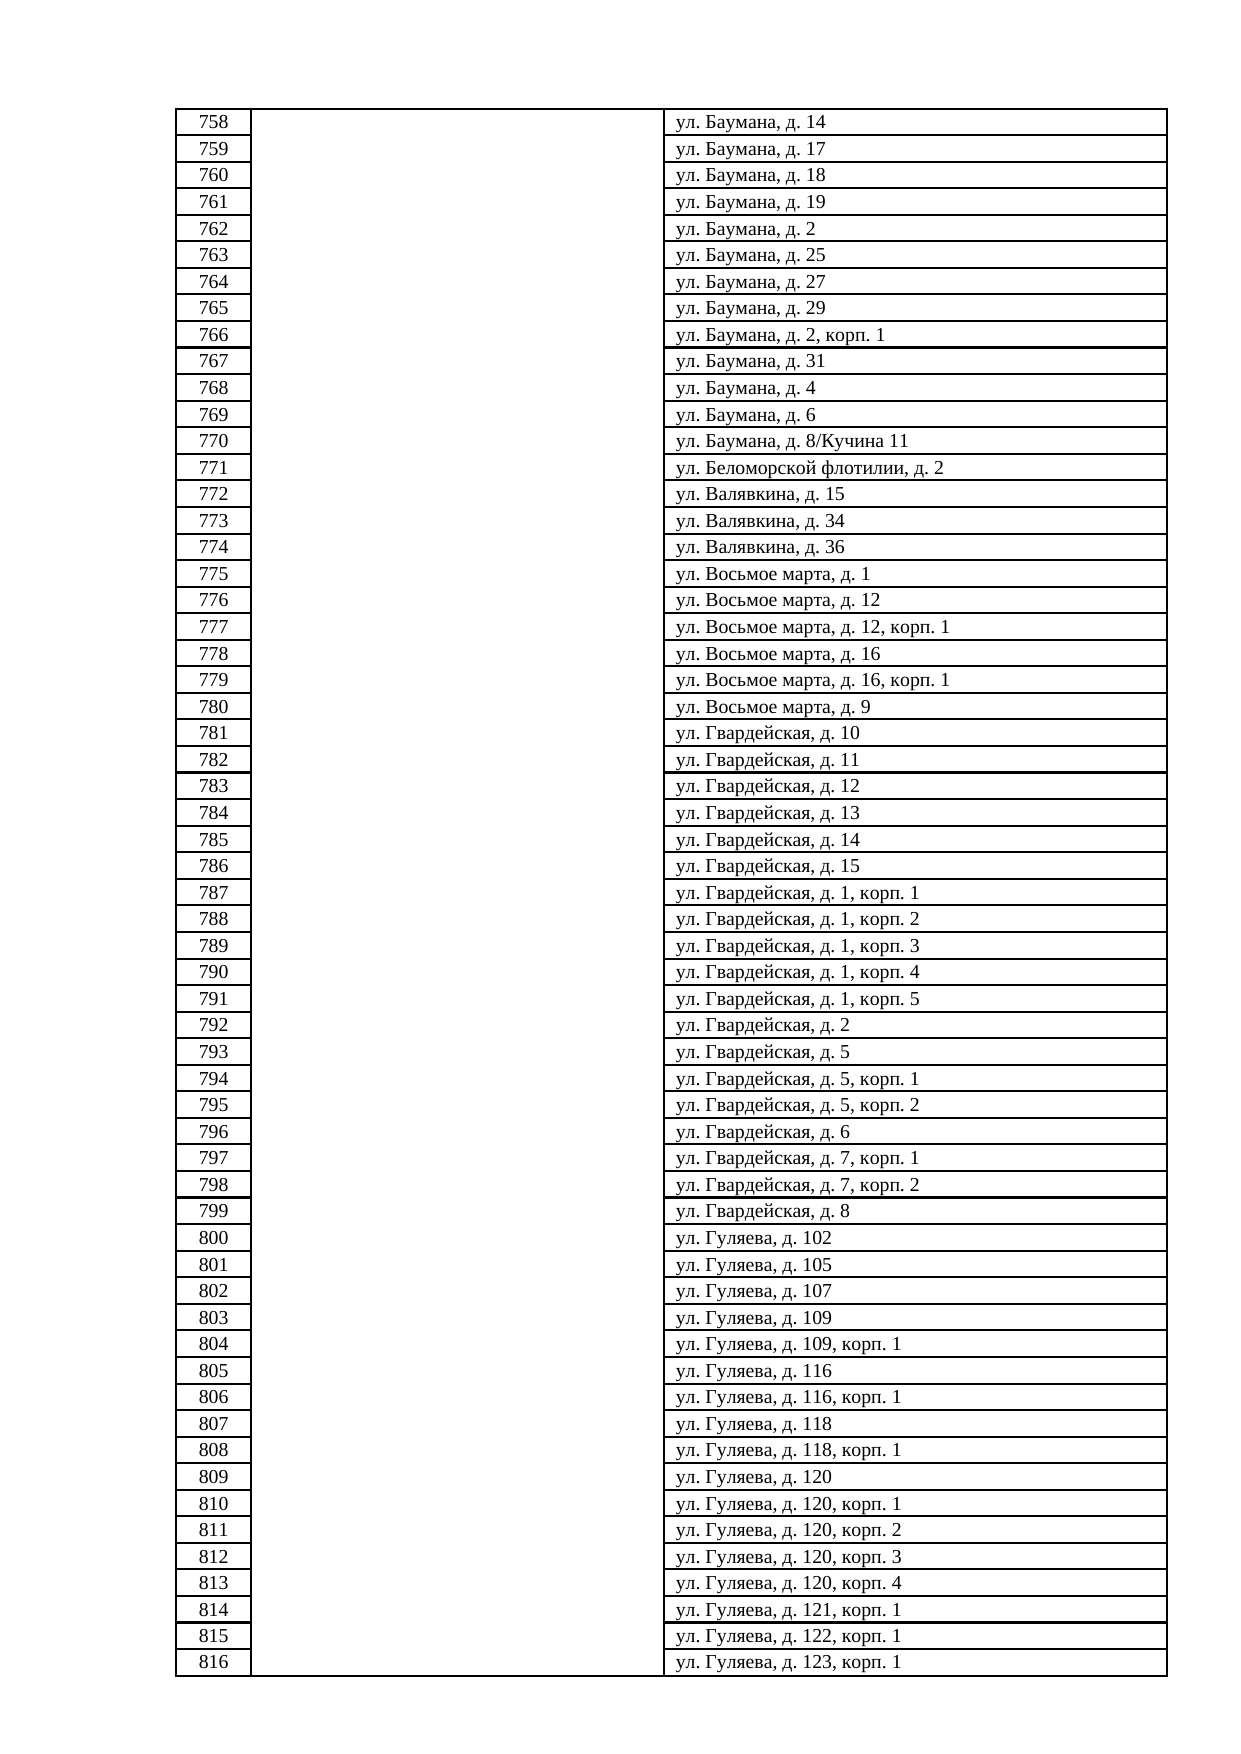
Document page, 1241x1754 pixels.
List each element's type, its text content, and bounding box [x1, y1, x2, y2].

table_cell 798 [177, 1172, 250, 1196]
table_cell ул. Баумана, д. 2 [665, 216, 1166, 240]
table_cell ул. Гуляева, д. 109 [665, 1305, 1166, 1329]
table_cell 793 [177, 1039, 250, 1064]
table_cell ул. Баумана, д. 17 [665, 136, 1166, 161]
table_cell 809 [177, 1464, 250, 1489]
table_cell 787 [177, 880, 250, 904]
table_cell 764 [177, 269, 250, 293]
table_cell ул. Гвардейская, д. 5, корп. 1 [665, 1066, 1166, 1090]
table_cell ул. Валявкина, д. 34 [665, 508, 1166, 532]
table_cell ул. Гвардейская, д. 5, корп. 2 [665, 1092, 1166, 1117]
table_cell ул. Гвардейская, д. 1, корп. 4 [665, 960, 1166, 984]
table_cell 781 [177, 720, 250, 745]
table_cell ул. Восьмое марта, д. 16 [665, 641, 1166, 665]
table_cell ул. Гвардейская, д. 5 [665, 1039, 1166, 1064]
table_cell 775 [177, 561, 250, 586]
table_cell 799 [177, 1199, 250, 1223]
table_cell ул. Восьмое марта, д. 9 [665, 694, 1166, 718]
table_cell 789 [177, 933, 250, 957]
table_cell 808 [177, 1438, 250, 1462]
table_cell 805 [177, 1358, 250, 1382]
table_cell ул. Баумана, д. 31 [665, 349, 1166, 373]
table_cell ул. Баумана, д. 8/Кучина 11 [665, 428, 1166, 453]
table_cell ул. Гвардейская, д. 1, корп. 5 [665, 986, 1166, 1011]
table_cell 802 [177, 1278, 250, 1303]
table_cell ул. Гвардейская, д. 13 [665, 800, 1166, 824]
table_cell 807 [177, 1411, 250, 1436]
table_cell ул. Гвардейская, д. 7, корп. 1 [665, 1145, 1166, 1170]
table_cell 782 [177, 747, 250, 771]
table_cell 766 [177, 322, 250, 346]
table_cell 780 [177, 694, 250, 718]
table_cell ул. Баумана, д. 29 [665, 295, 1166, 320]
table_cell ул. Баумана, д. 14 [665, 110, 1166, 134]
table_cell ул. Гвардейская, д. 6 [665, 1119, 1166, 1143]
table_cell ул. Гуляева, д. 120, корп. 1 [665, 1491, 1166, 1515]
table_cell ул. Восьмое марта, д. 12 [665, 588, 1166, 612]
table_cell 759 [177, 136, 250, 161]
table_cell ул. Восьмое марта, д. 1 [665, 561, 1166, 586]
table_cell 770 [177, 428, 250, 453]
table_cell ул. Гуляева, д. 120 [665, 1464, 1166, 1489]
table_cell ул. Восьмое марта, д. 12, корп. 1 [665, 614, 1166, 639]
table_cell ул. Гуляева, д. 120, корп. 4 [665, 1570, 1166, 1595]
table_cell ул. Баумана, д. 27 [665, 269, 1166, 293]
table_cell 784 [177, 800, 250, 824]
table_cell 768 [177, 375, 250, 399]
table_cell 810 [177, 1491, 250, 1515]
table_cell 792 [177, 1013, 250, 1037]
table_cell 790 [177, 960, 250, 984]
table_cell ул. Беломорской флотилии, д. 2 [665, 455, 1166, 479]
table_cell ул. Баумана, д. 25 [665, 242, 1166, 267]
table_cell 803 [177, 1305, 250, 1329]
table_cell ул. Гуляева, д. 116, корп. 1 [665, 1385, 1166, 1409]
table_cell 791 [177, 986, 250, 1011]
table_cell 794 [177, 1066, 250, 1090]
table_cell ул. Гвардейская, д. 2 [665, 1013, 1166, 1037]
table_cell 762 [177, 216, 250, 240]
table_cell 774 [177, 535, 250, 559]
table_cell 812 [177, 1544, 250, 1568]
table_cell ул. Гуляева, д. 122, корп. 1 [665, 1624, 1166, 1648]
table_cell ул. Валявкина, д. 36 [665, 535, 1166, 559]
table_cell 778 [177, 641, 250, 665]
table_cell ул. Баумана, д. 6 [665, 402, 1166, 426]
table_cell 783 [177, 774, 250, 798]
table_cell 816 [177, 1650, 250, 1674]
table_cell 785 [177, 827, 250, 851]
table_cell ул. Гуляева, д. 121, корп. 1 [665, 1597, 1166, 1621]
table_cell ул. Восьмое марта, д. 16, корп. 1 [665, 667, 1166, 692]
table_cell 804 [177, 1331, 250, 1356]
table_cell ул. Гуляева, д. 120, корп. 2 [665, 1517, 1166, 1542]
table_cell ул. Гуляева, д. 116 [665, 1358, 1166, 1382]
table_cell ул. Гуляева, д. 105 [665, 1252, 1166, 1276]
table_cell ул. Гвардейская, д. 14 [665, 827, 1166, 851]
table_cell 797 [177, 1145, 250, 1170]
table_cell 777 [177, 614, 250, 639]
table_cell ул. Гуляева, д. 118 [665, 1411, 1166, 1436]
table_cell 761 [177, 189, 250, 214]
table_cell 758 [177, 110, 250, 134]
table_cell 767 [177, 349, 250, 373]
table_cell ул. Гвардейская, д. 1, корп. 1 [665, 880, 1166, 904]
table_cell ул. Валявкина, д. 15 [665, 481, 1166, 506]
table_cell ул. Гуляева, д. 118, корп. 1 [665, 1438, 1166, 1462]
table_cell ул. Гвардейская, д. 15 [665, 853, 1166, 878]
table_cell 796 [177, 1119, 250, 1143]
table_cell ул. Баумана, д. 19 [665, 189, 1166, 214]
table_cell 801 [177, 1252, 250, 1276]
table_cell 788 [177, 906, 250, 931]
table_cell 771 [177, 455, 250, 479]
table_cell 795 [177, 1092, 250, 1117]
table_cell 786 [177, 853, 250, 878]
table_cell ул. Гуляева, д. 123, корп. 1 [665, 1650, 1166, 1674]
table_cell 776 [177, 588, 250, 612]
table_cell ул. Гвардейская, д. 11 [665, 747, 1166, 771]
table_cell 800 [177, 1225, 250, 1249]
table_cell ул. Гуляева, д. 109, корп. 1 [665, 1331, 1166, 1356]
table_cell 814 [177, 1597, 250, 1621]
table_cell ул. Гуляева, д. 102 [665, 1225, 1166, 1249]
table_cell ул. Гвардейская, д. 7, корп. 2 [665, 1172, 1166, 1196]
table_cell 806 [177, 1385, 250, 1409]
table_cell ул. Баумана, д. 4 [665, 375, 1166, 399]
table_cell ул. Гуляева, д. 120, корп. 3 [665, 1544, 1166, 1568]
table_cell ул. Гвардейская, д. 12 [665, 774, 1166, 798]
table_cell 773 [177, 508, 250, 532]
table_cell 772 [177, 481, 250, 506]
table_cell ул. Гвардейская, д. 10 [665, 720, 1166, 745]
table_cell 765 [177, 295, 250, 320]
table_cell 763 [177, 242, 250, 267]
table_cell ул. Баумана, д. 18 [665, 163, 1166, 187]
table_cell 811 [177, 1517, 250, 1542]
table_cell 779 [177, 667, 250, 692]
table_cell 760 [177, 163, 250, 187]
table_cell ул. Гуляева, д. 107 [665, 1278, 1166, 1303]
table_cell 769 [177, 402, 250, 426]
table_cell ул. Гвардейская, д. 8 [665, 1199, 1166, 1223]
table_cell ул. Баумана, д. 2, корп. 1 [665, 322, 1166, 346]
table_cell ул. Гвардейская, д. 1, корп. 2 [665, 906, 1166, 931]
table_cell 815 [177, 1624, 250, 1648]
table_cell 813 [177, 1570, 250, 1595]
table_cell ул. Гвардейская, д. 1, корп. 3 [665, 933, 1166, 957]
